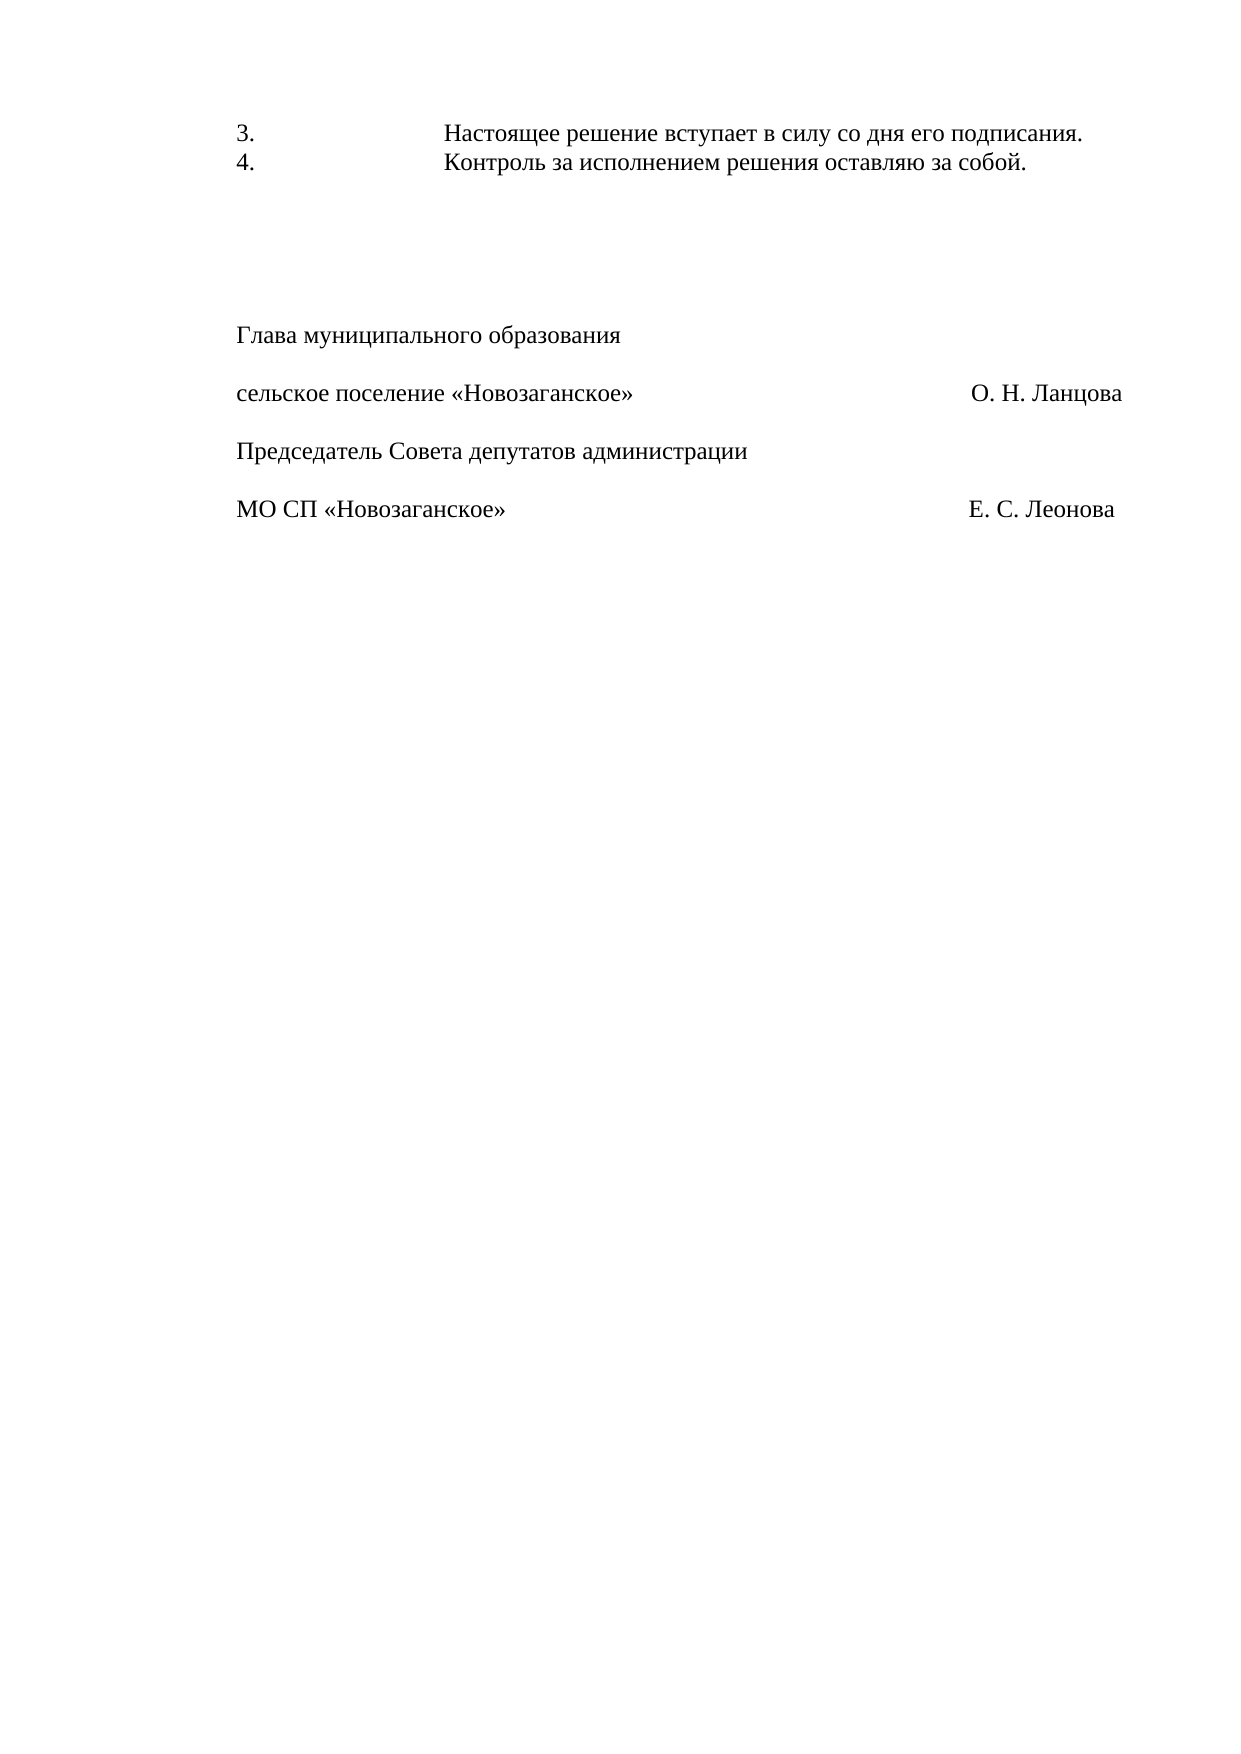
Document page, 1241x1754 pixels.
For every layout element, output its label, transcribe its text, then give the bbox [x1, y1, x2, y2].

text МО СП «Новозаганское» Е. С. Леонова [177, 494, 1152, 523]
list Настоящее решение вступает в силу со дня его подписания. [177, 118, 1152, 147]
list Контроль за исполнением решения оставляю за собой. [177, 147, 1152, 176]
text сельское поселение «Новозаганское» О. Н. Ланцова [177, 378, 1152, 407]
text Председатель Совета депутатов администрации [177, 436, 1152, 465]
text Глава муниципального образования [177, 321, 1152, 349]
